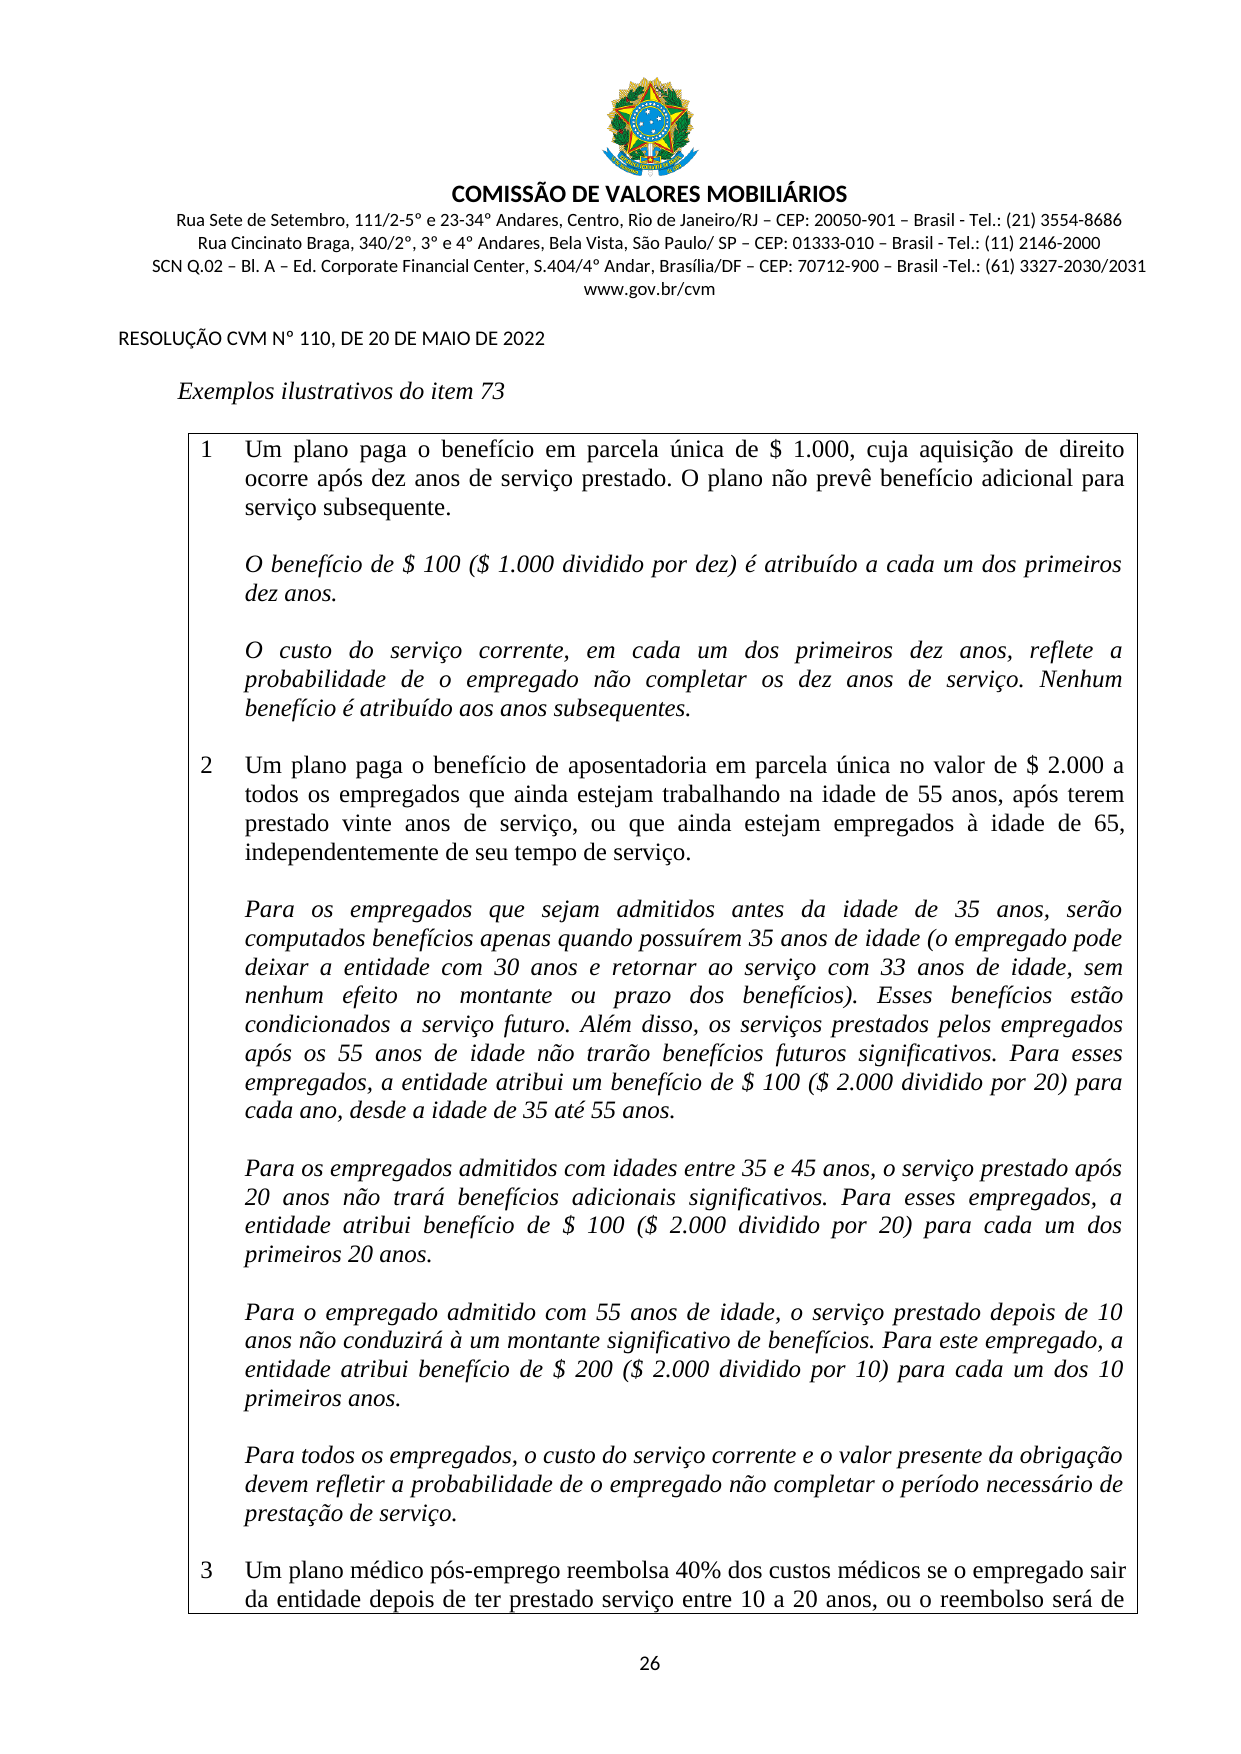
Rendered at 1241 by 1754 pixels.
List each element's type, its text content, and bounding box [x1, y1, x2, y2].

picture [598, 75, 702, 179]
text Exemplos ilustrativos do item 73 [118, 376, 1181, 404]
